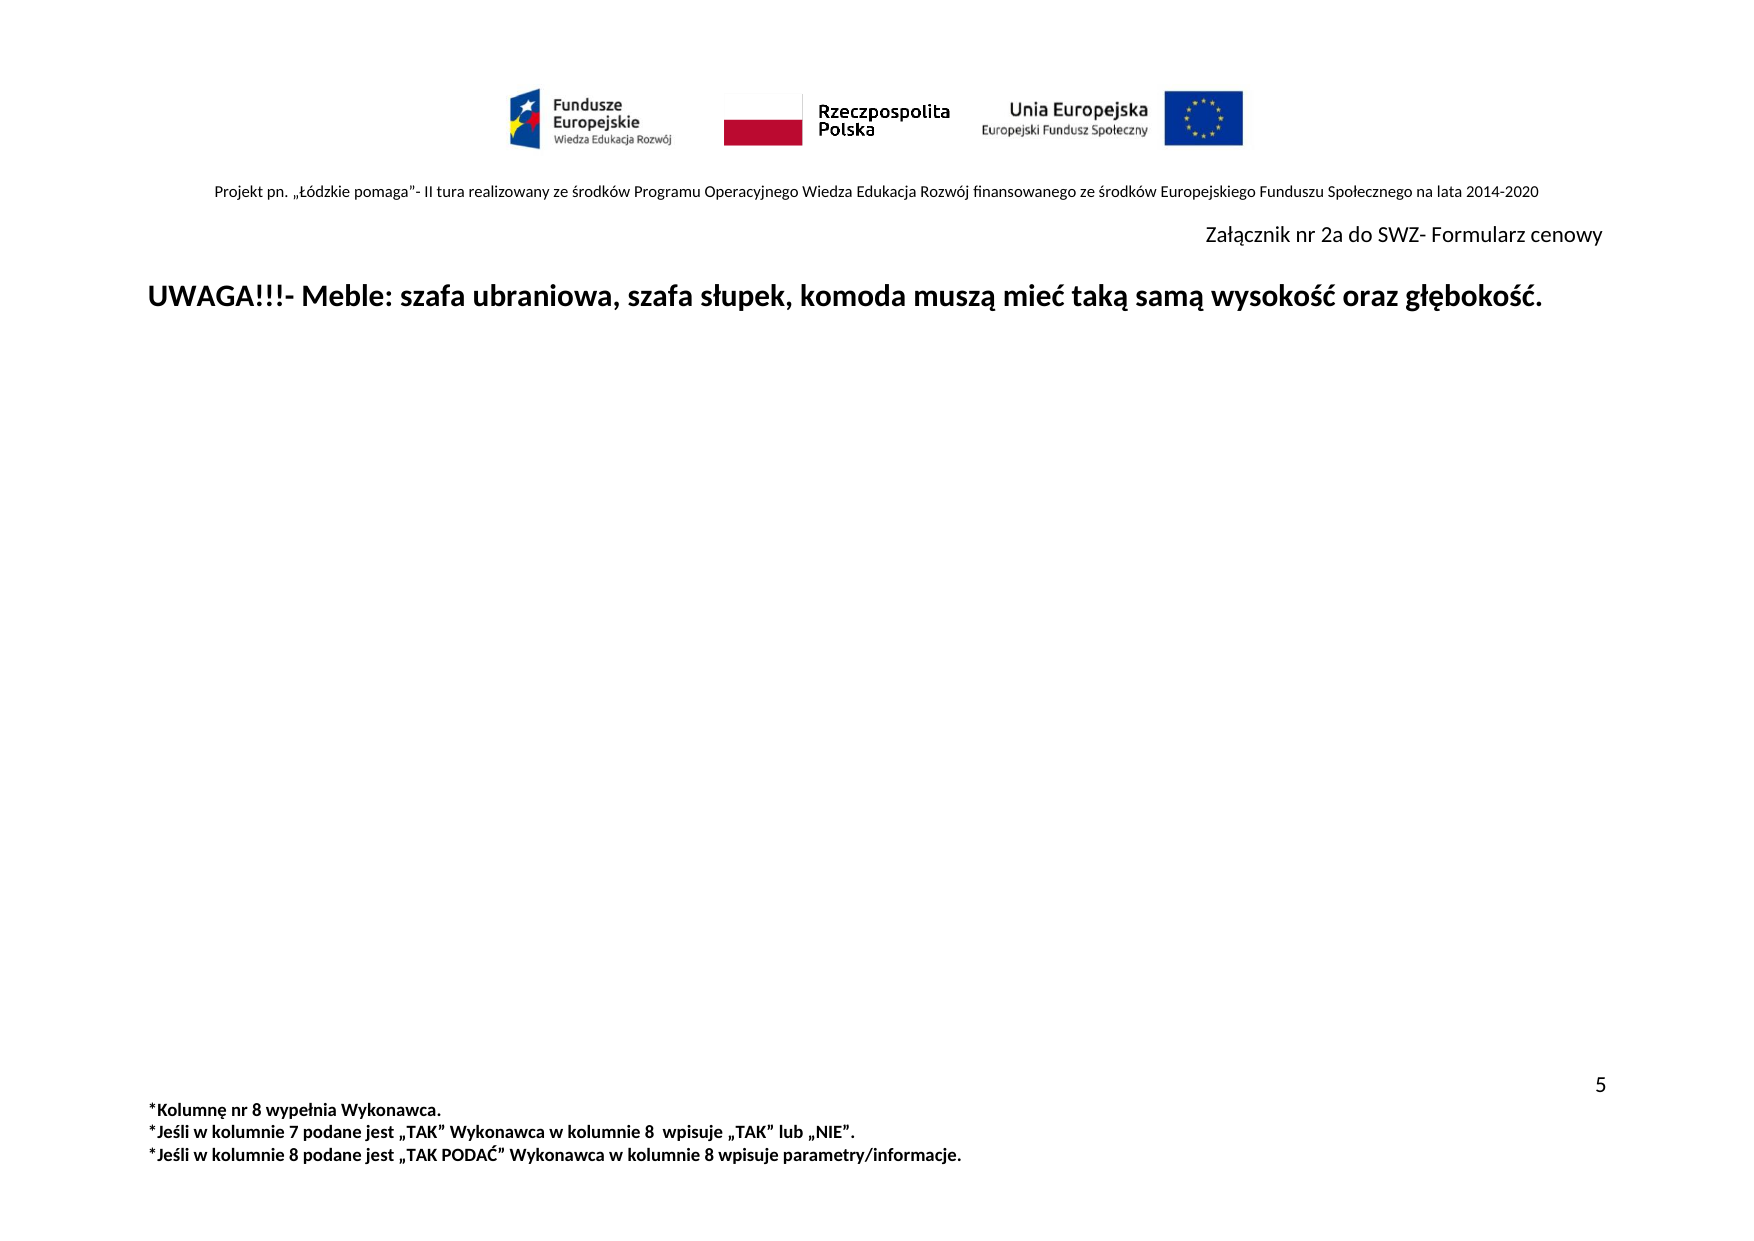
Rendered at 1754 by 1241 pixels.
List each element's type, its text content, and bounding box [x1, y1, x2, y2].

picture [495, 73, 1259, 163]
text UWAGA!!!- Meble: szafa ubraniowa, szafa słupek, komoda muszą mieć taką samą wysokość oraz głębokość. [148, 276, 1606, 314]
